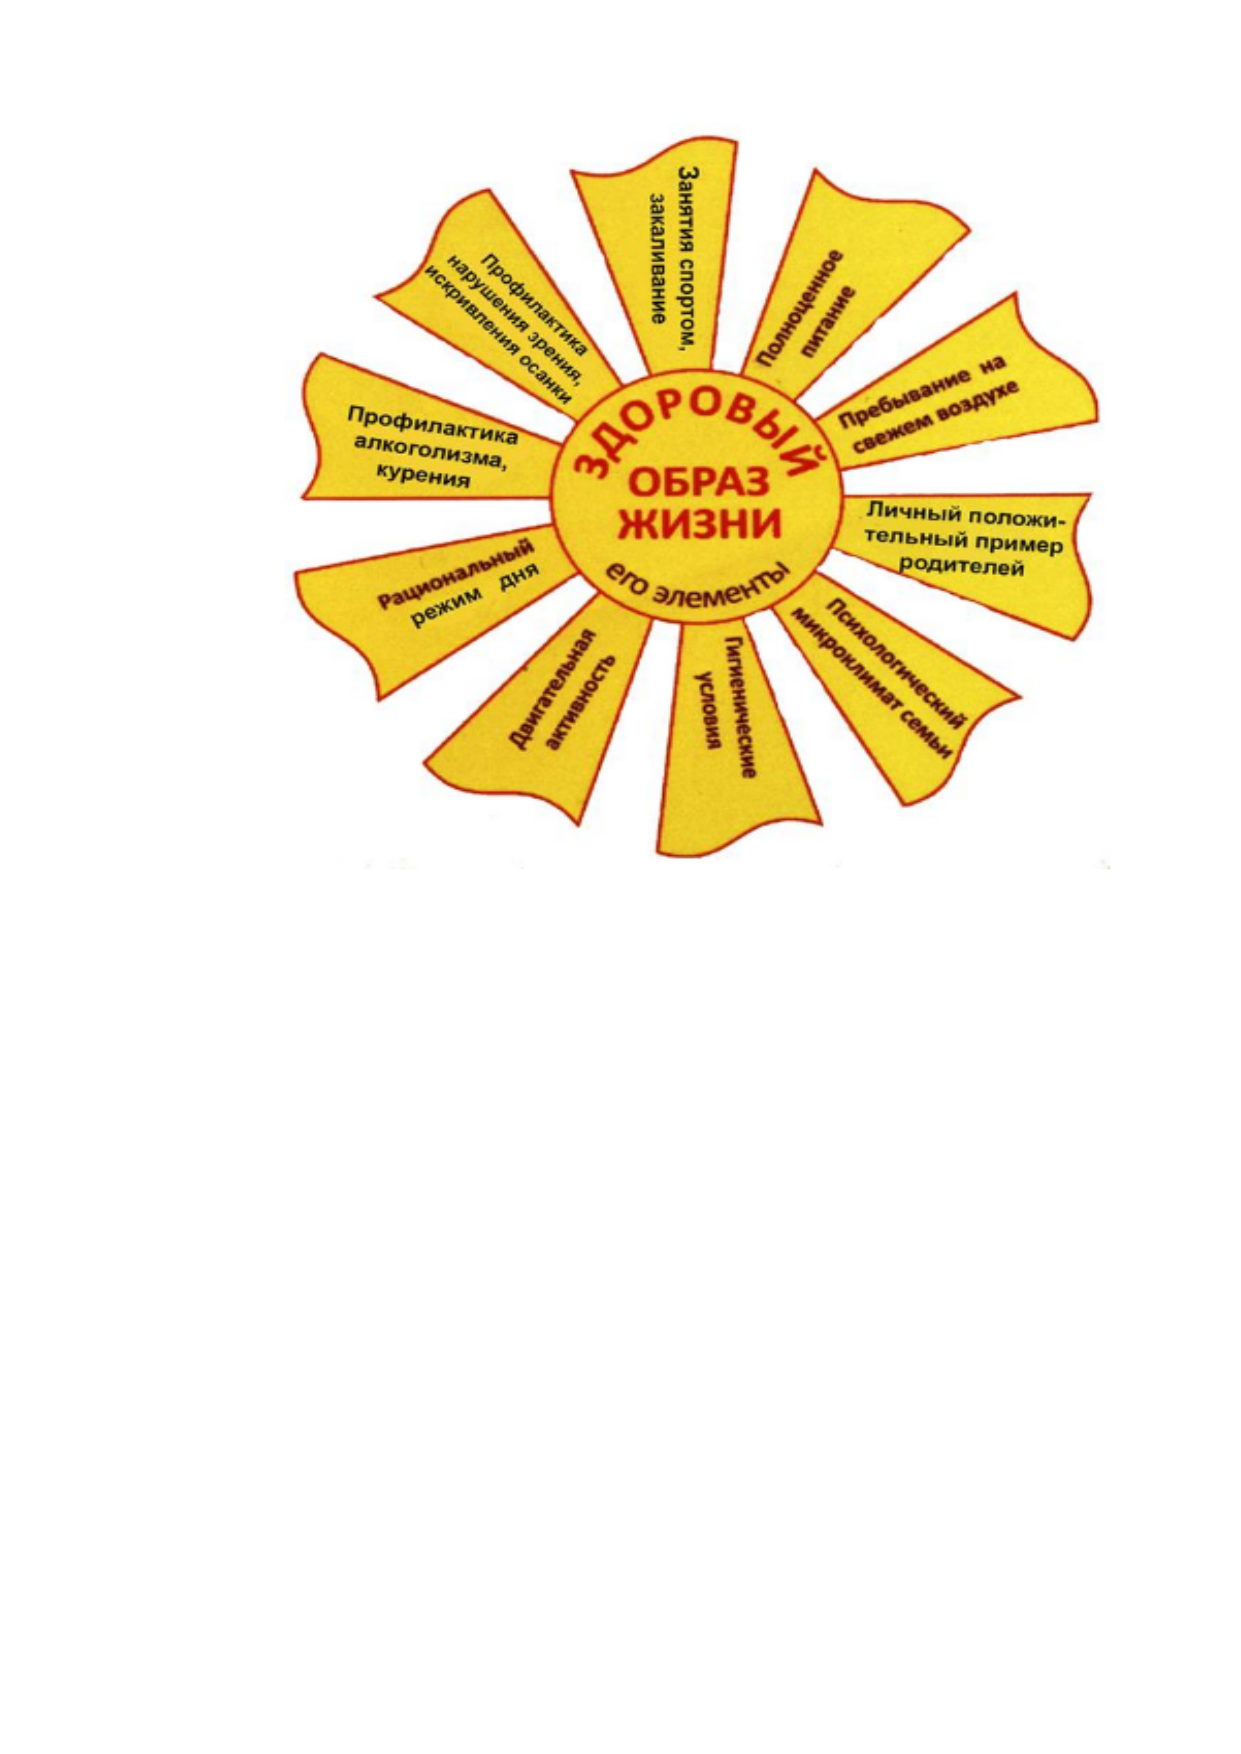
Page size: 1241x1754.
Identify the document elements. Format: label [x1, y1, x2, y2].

picture [251, 118, 1128, 870]
